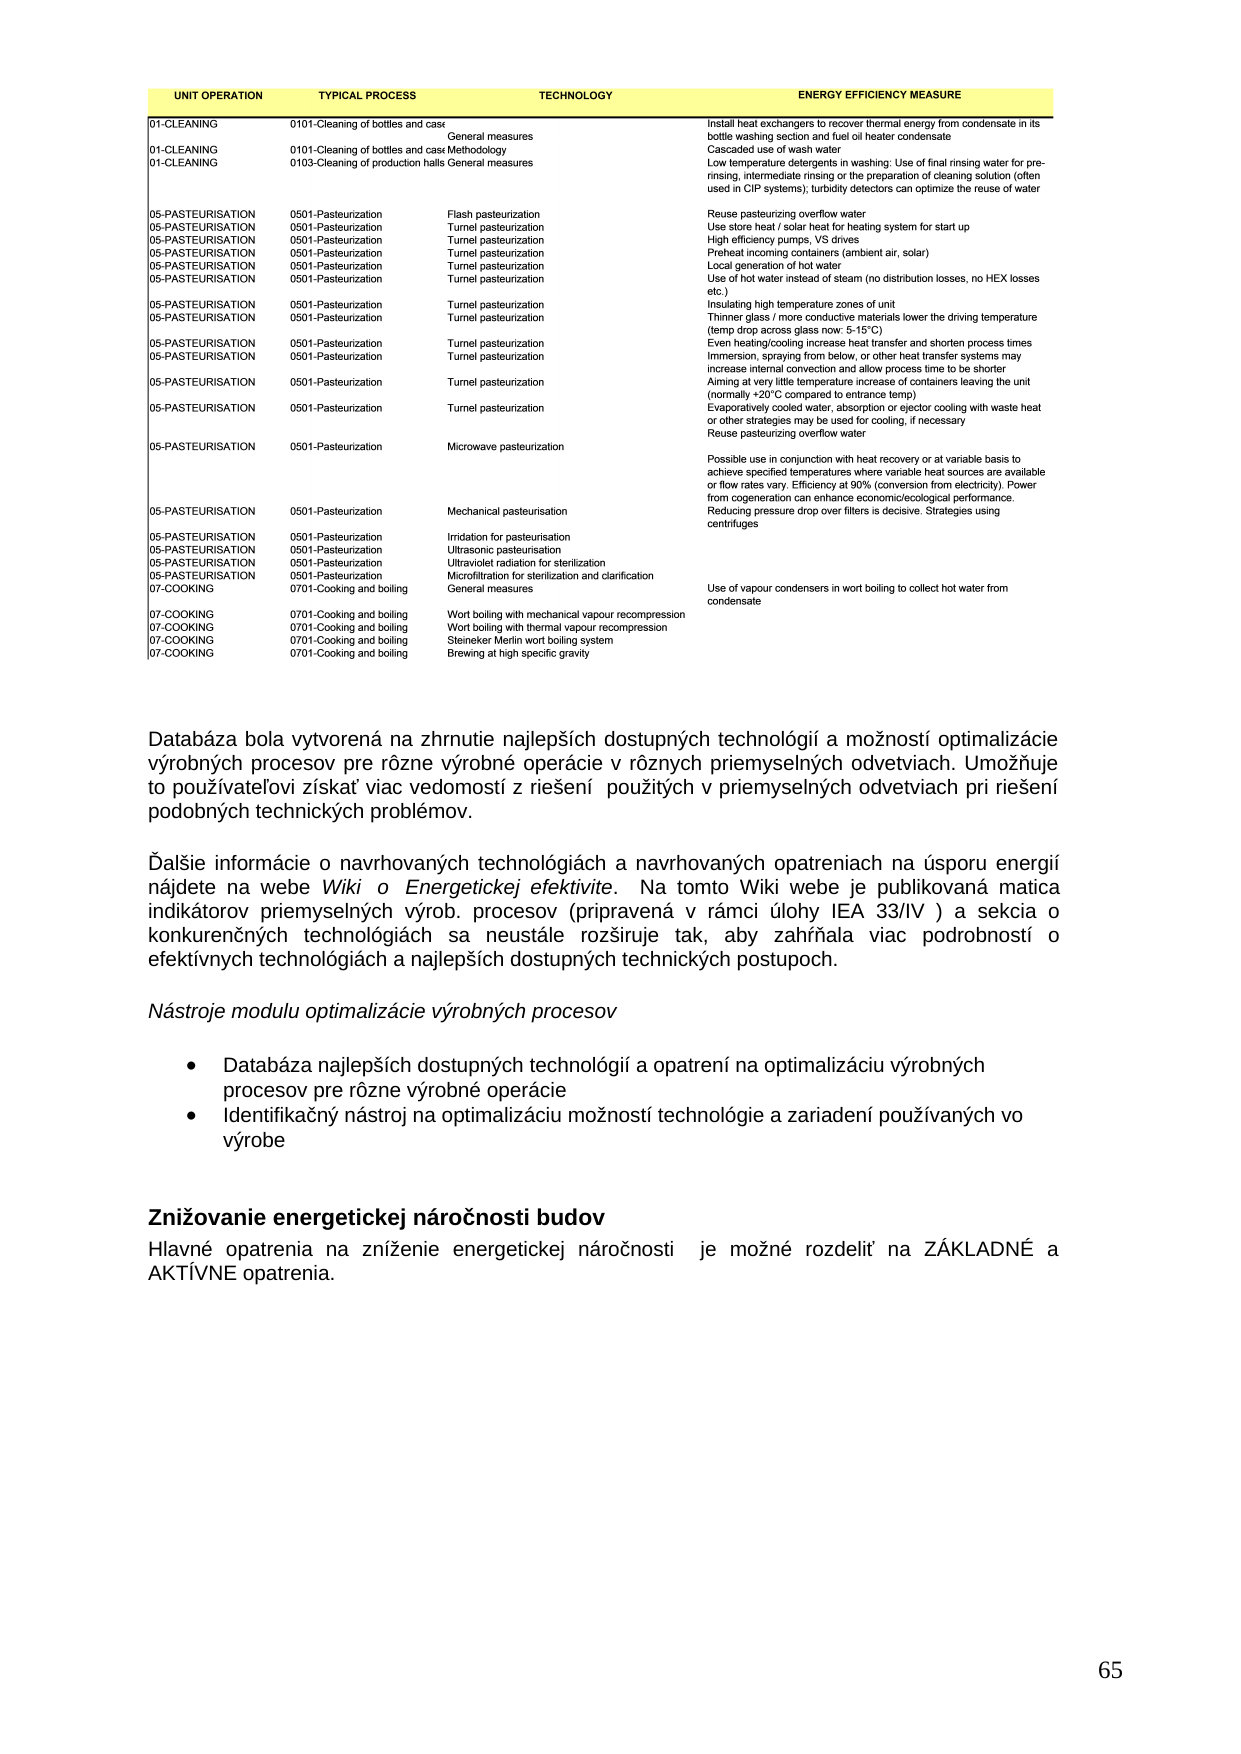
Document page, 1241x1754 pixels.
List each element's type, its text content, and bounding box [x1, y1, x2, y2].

text Znižovanie energetickej náročnosti budov [148, 1204, 733, 1231]
text Databáza bola vytvorená na zhrnutie najlepších dostupných technológií a možností optimalizácie výrobných procesov pre rôzne výrobné operácie v rôznych priemyselných odvetviach. Umožňuje to používateľovi získať viac vedomostí z riešení použitých v priemyselných odvetviach pri riešení podobných technických problémov. [148, 727, 1059, 823]
picture [147, 88, 1054, 660]
text Hlavné opatrenia na zníženie energetickej náročnosti je možné rozdeliť na ZÁKLADNÉ a AKTÍVNE opatrenia. [148, 1237, 1059, 1285]
text Ďalšie informácie o navrhovaných technológiách a navrhovaných opatreniach na úsporu energií nájdete na webe Wiki o Energetickej efektivite. Na tomto Wiki webe je publikovaná matica indikátorov priemyselných výrob. procesov (pripravená v rámci úlohy IEA 33/IV ) a sekcia o konkurenčných technológiách sa neustále rozširuje tak, aby zahŕňala viac podrobností o efektívnych technológiách a najlepších dostupných technických postupoch. [148, 851, 1061, 971]
text • Identifikačný nástroj na optimalizáciu možností technológie a zariadení používaných vo výrobe [185, 1102, 1060, 1152]
text Nástroje modulu optimalizácie výrobných procesov [148, 999, 1109, 1023]
text • Databáza najlepších dostupných technológií a opatrení na optimalizáciu výrobných procesov pre rôzne výrobné operácie [185, 1052, 1060, 1102]
